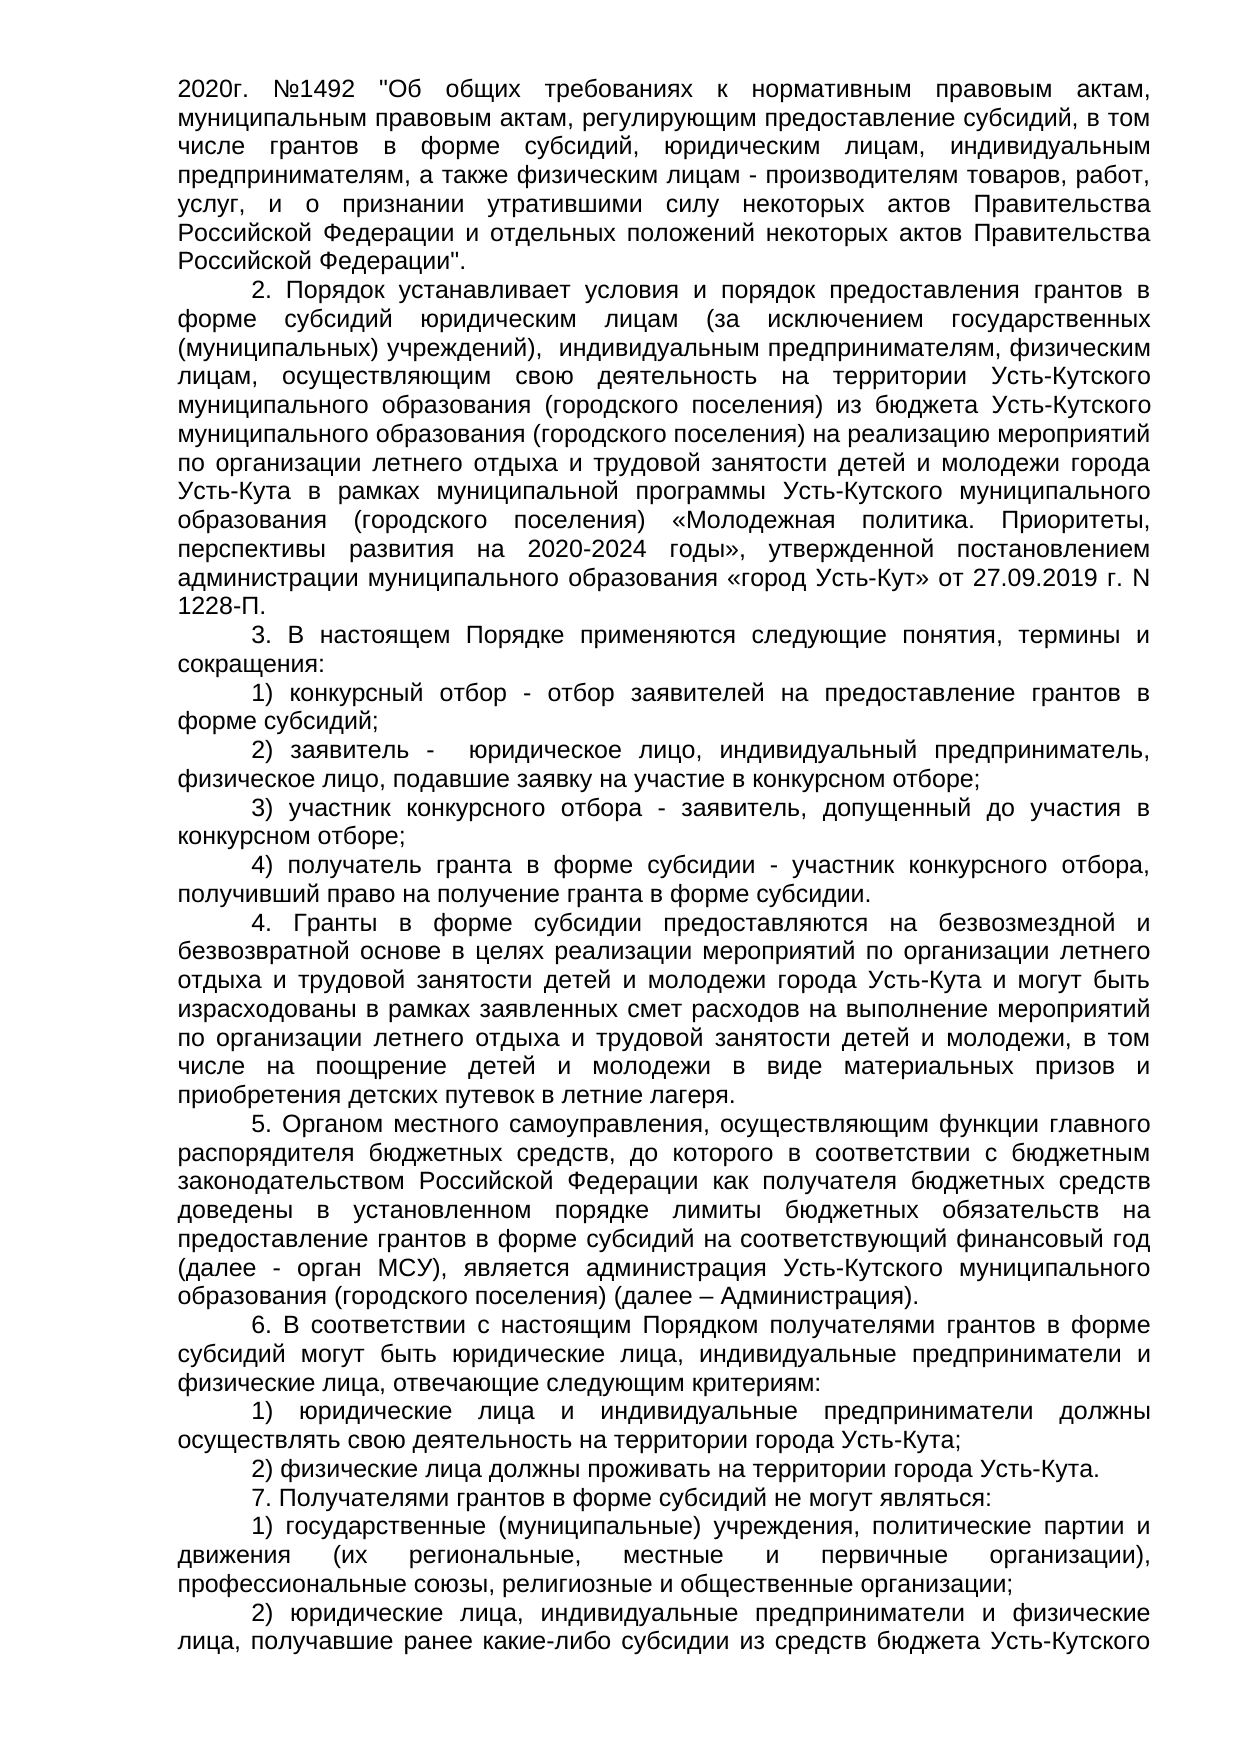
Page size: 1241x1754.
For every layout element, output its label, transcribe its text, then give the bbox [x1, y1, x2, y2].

text 4. Гранты в форме субсидии предоставляются на безвозмездной и безвозвратной основе в целях реализации мероприятий по организации летнего отдыха и трудовой занятости детей и молодежи города Усть-Кута и могут быть израсходованы в рамках заявленных смет расходов на выполнение мероприятий по организации летнего отдыха и трудовой занятости детей и молодежи, в том числе на поощрение детей и молодежи в виде материальных призов и приобретения детских путевок в летние лагеря. [177, 908, 1152, 1109]
text 3) участник конкурсного отбора - заявитель, допущенный до участия в конкурсном отборе; [177, 793, 1152, 850]
text 2) физические лица должны проживать на территории города Усть-Кута. [177, 1454, 1152, 1483]
text 3. В настоящем Порядке применяются следующие понятия, термины и сокращения: [177, 620, 1152, 678]
text 4) получатель гранта в форме субсидии - участник конкурсного отбора, получивший право на получение гранта в форме субсидии. [177, 850, 1152, 908]
text 2) заявитель - юридическое лицо, индивидуальный предприниматель, физическое лицо, подавшие заявку на участие в конкурсном отборе; [177, 735, 1152, 793]
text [177, 74, 1152, 275]
text 1) конкурсный отбор - отбор заявителей на предоставление грантов в форме субсидий; [177, 678, 1152, 735]
text 2. Порядок устанавливает условия и порядок предоставления грантов в форме субсидий юридическим лицам (за исключением государственных (муниципальных) учреждений), индивидуальным предпринимателям, физическим лицам, осуществляющим свою деятельность на территории Усть-Кутского муниципального образования (городского поселения) из бюджета Усть-Кутского муниципального образования (городского поселения) на реализацию мероприятий по организации летнего отдыха и трудовой занятости детей и молодежи города Усть-Кута в рамках муниципальной программы Усть-Кутского муниципального образования (городского поселения) «Молодежная политика. Приоритеты, перспективы развития на 2020-2024 годы», утвержденной постановлением администрации муниципального образования «город Усть-Кут» от 27.09.2019 г. N 1228-П. [177, 275, 1152, 620]
text 1) государственные (муниципальные) учреждения, политические партии и движения (их региональные, местные и первичные организации), профессиональные союзы, религиозные и общественные организации; [177, 1511, 1152, 1598]
text 6. В соответствии с настоящим Порядком получателями грантов в форме субсидий могут быть юридические лица, индивидуальные предприниматели и физические лица, отвечающие следующим критериям: [177, 1310, 1152, 1396]
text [177, 1598, 1152, 1655]
text 1) юридические лица и индивидуальные предприниматели должны осуществлять свою деятельность на территории города Усть-Кута; [177, 1396, 1152, 1454]
text 7. Получателями грантов в форме субсидий не могут являться: [177, 1483, 1152, 1511]
text 5. Органом местного самоуправления, осуществляющим функции главного распорядителя бюджетных средств, до которого в соответствии с бюджетным законодательством Российской Федерации как получателя бюджетных средств доведены в установленном порядке лимиты бюджетных обязательств на предоставление грантов в форме субсидий на соответствующий финансовый год (далее - орган МСУ), является администрация Усть-Кутского муниципального образования (городского поселения) (далее – Администрация). [177, 1109, 1152, 1310]
